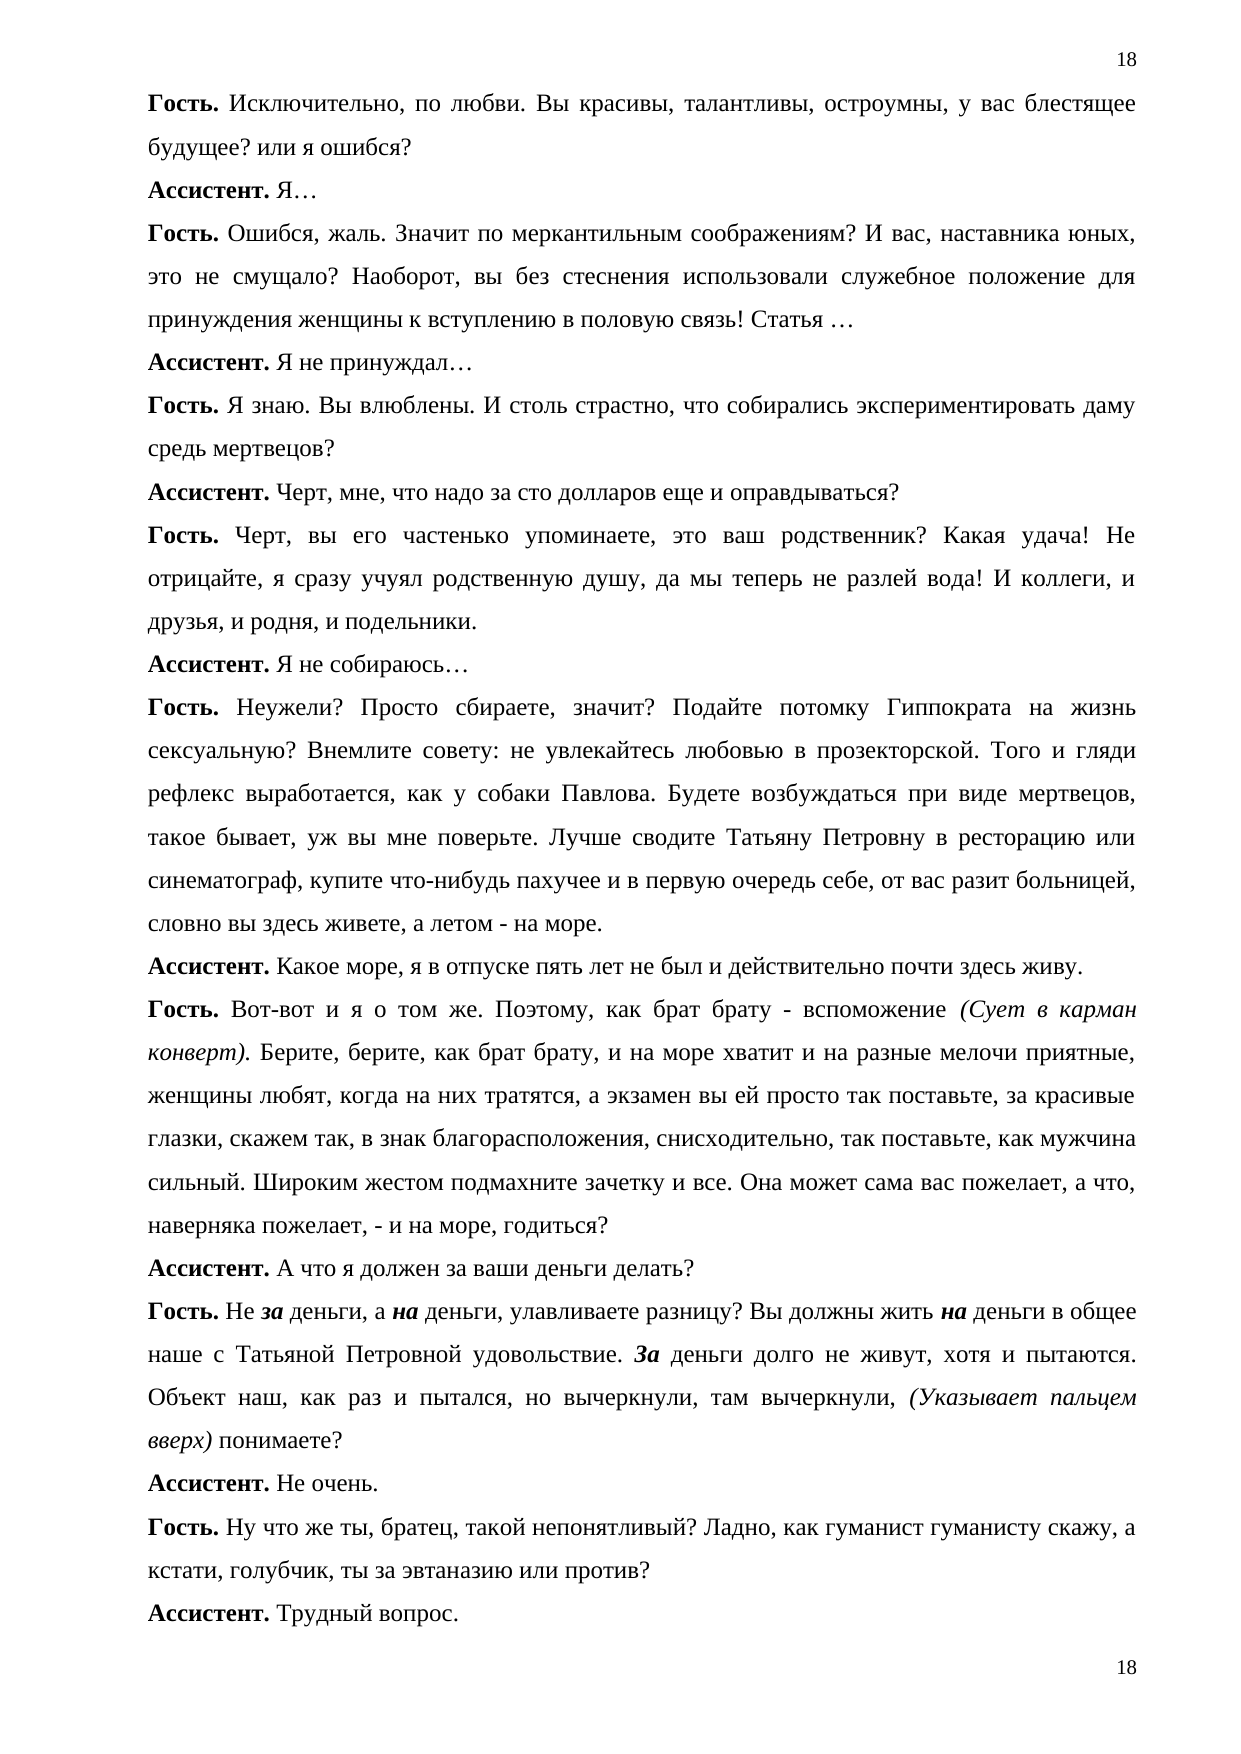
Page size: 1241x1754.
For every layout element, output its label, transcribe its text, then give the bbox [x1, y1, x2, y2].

text Ассистент. Какое море, я в отпуске пять лет не был и действительно почти здесь живу. [148, 951, 1137, 980]
text Гость. Неужели? Просто сбираете, значит? Подайте потомку Гиппократа на жизнь сексуальную? Внемлите совету: не увлекайтесь любовью в прозекторской. Того и гляди рефлекс выработается, как у собаки Павлова. Будете возбуждаться при виде мертвецов, такое бывает, уж вы мне поверьте. Лучше сводите Татьяну Петровну в ресторацию или синематограф, купите что-нибудь пахучее и в первую очередь себе, от вас разит больницей, словно вы здесь живете, а летом - на море. [148, 692, 1137, 937]
text Ассистент. Трудный вопрос. [148, 1598, 1137, 1627]
text Гость. Ошибся, жаль. Значит по меркантильным соображениям? И вас, наставника юных, это не смущало? Наоборот, вы без стеснения использовали служебное положение для принуждения женщины к вступлению в половую связь! Статья … [148, 218, 1137, 333]
text Ассистент. Не очень. [148, 1468, 1137, 1497]
text Ассистент. Я не принуждал… [148, 347, 1137, 376]
text Ассистент. Черт, мне, что надо за сто долларов еще и оправдываться? [148, 477, 1137, 505]
text Гость. Ну что же ты, братец, такой непонятливый? Ладно, как гуманист гуманисту скажу, а кстати, голубчик, ты за эвтаназию или против? [148, 1512, 1137, 1583]
text Гость. Я знаю. Вы влюблены. И столь страстно, что собирались экспериментировать даму средь мертвецов? [148, 390, 1137, 462]
text Гость. Черт, вы его частенько упоминаете, это ваш родственник? Какая удача! Не отрицайте, я сразу учуял родственную душу, да мы теперь не разлей вода! И коллеги, и друзья, и родня, и подельники. [148, 520, 1137, 635]
text Ассистент. А что я должен за ваши деньги делать? [148, 1253, 1137, 1282]
text Гость. Не за деньги, а на деньги, улавливаете разницу? Вы должны жить на деньги в общее наше с Татьяной Петровной удовольствие. За деньги долго не живут, хотя и пытаются. Объект наш, как раз и пытался, но вычеркнули, там вычеркнули, (Указывает пальцем вверх) понимаете? [148, 1296, 1137, 1454]
text Ассистент. Я не собираюсь… [148, 649, 1137, 678]
text Гость. Исключительно, по любви. Вы красивы, талантливы, остроумны, у вас блестящее будущее? или я ошибся? [148, 88, 1137, 160]
text Ассистент. Я… [148, 175, 1137, 203]
text Гость. Вот-вот и я о том же. Поэтому, как брат брату - вспоможение (Сует в карман конверт). Берите, берите, как брат брату, и на море хватит и на разные мелочи приятные, женщины любят, когда на них тратятся, а экзамен вы ей просто так поставьте, за красивые глазки, скажем так, в знак благорасположения, снисходительно, так поставьте, как мужчина сильный. Широким жестом подмахните зачетку и все. Она может сама вас пожелает, а что, наверняка пожелает, - и на море, годиться? [148, 994, 1137, 1238]
